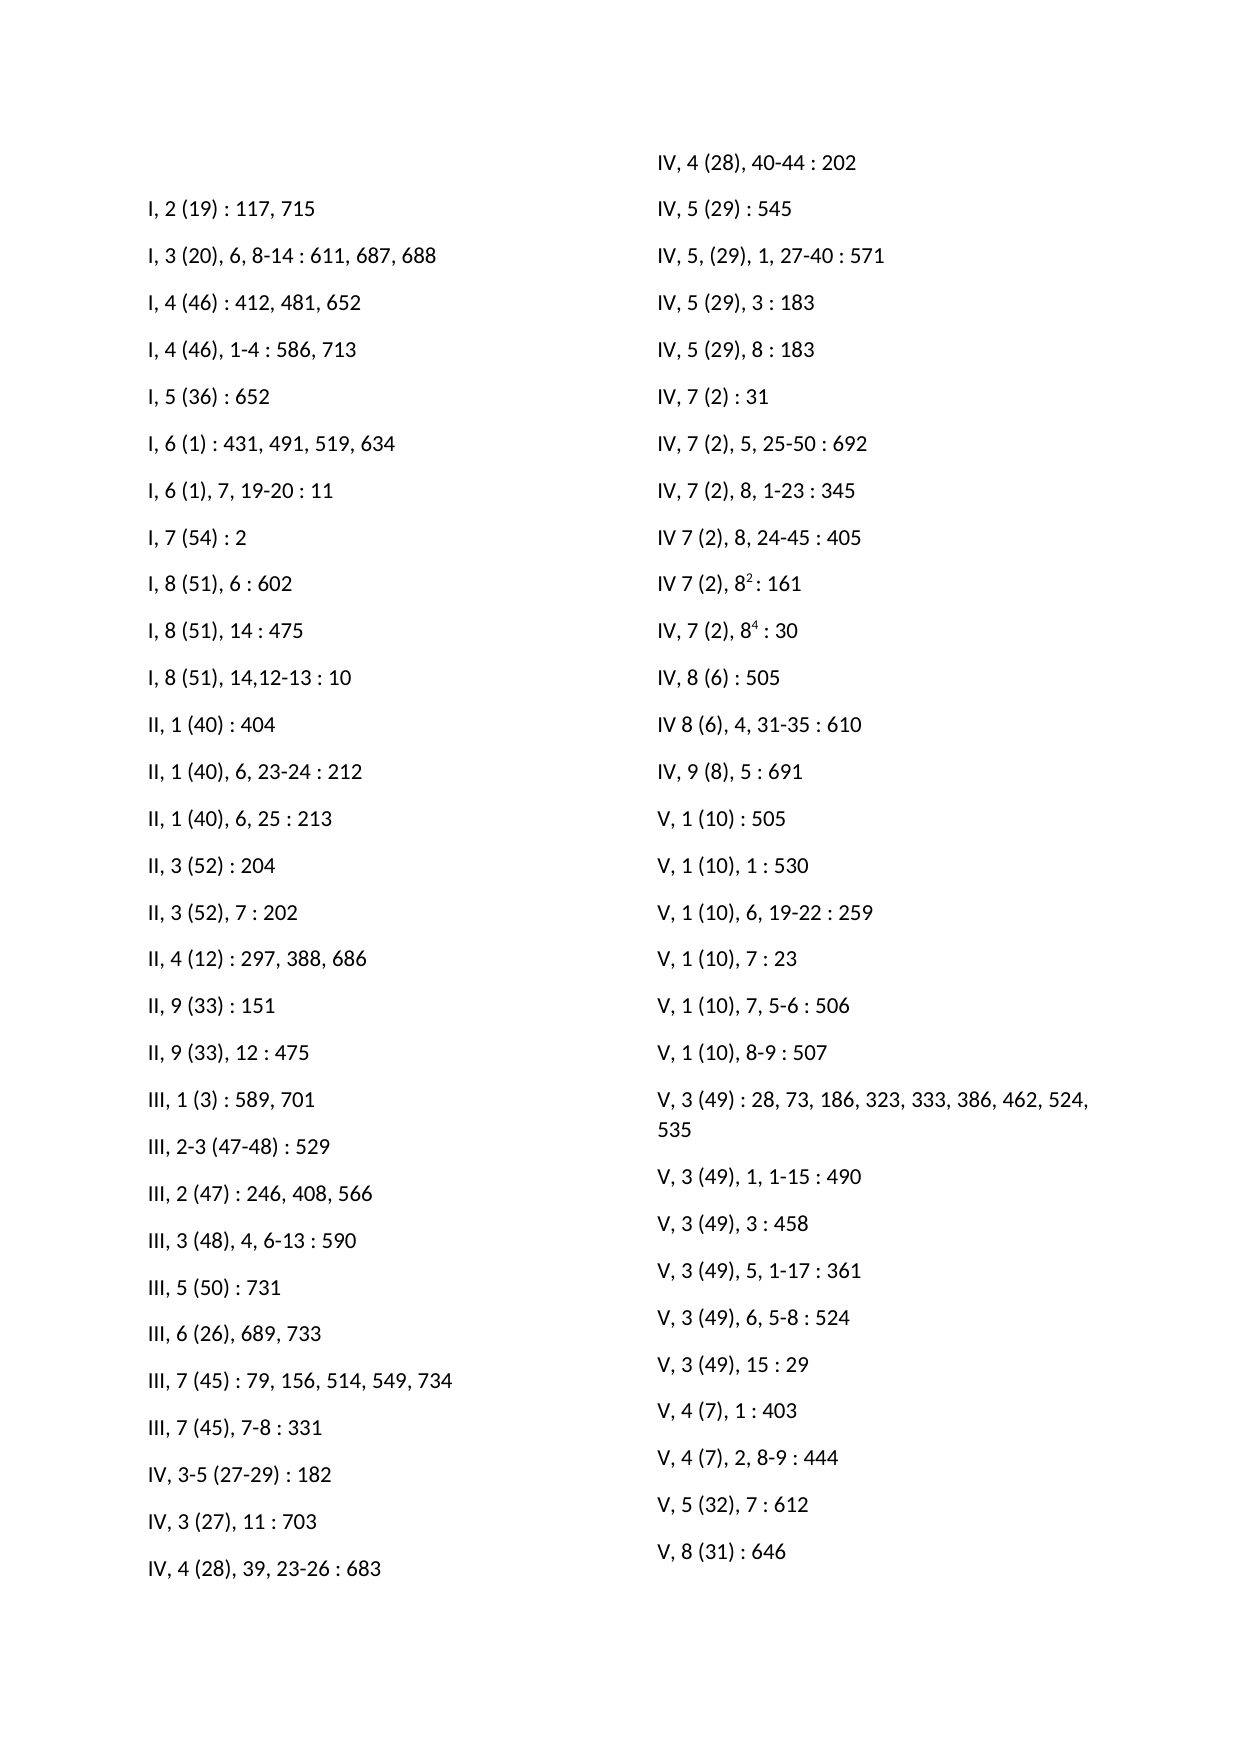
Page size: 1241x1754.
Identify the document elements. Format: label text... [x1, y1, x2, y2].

text II, 9 (33) : 151 [148, 991, 583, 1019]
text IV, 5 (29) : 545 [657, 194, 1093, 222]
text V, 1 (10) : 505 [657, 804, 1093, 832]
text V, 1 (10), 7, 5-6 : 506 [657, 991, 1093, 1019]
text I, 8 (51), 14 : 475 [148, 616, 583, 644]
text IV 7 (2), 8, 24-45 : 405 [657, 523, 1093, 551]
text V, 5 (32), 7 : 612 [657, 1490, 1093, 1518]
text I, 8 (51), 14,12-13 : 10 [148, 663, 583, 691]
text V, 8 (31) : 646 [657, 1537, 1093, 1565]
text III, 1 (3) : 589, 701 [148, 1085, 583, 1113]
text I, 5 (36) : 652 [148, 382, 583, 410]
text IV, 4 (28), 39, 23-26 : 683 [148, 1554, 583, 1582]
text IV, 7 (2), 8, 1-23 : 345 [657, 476, 1093, 504]
text V, 3 (49) : 28, 73, 186, 323, 333, 386, 462, 524, 535 [657, 1085, 1093, 1143]
text IV, 3 (27), 11 : 703 [148, 1507, 583, 1535]
text III, 5 (50) : 731 [148, 1273, 583, 1301]
text I, 4 (46) : 412, 481, 652 [148, 288, 583, 316]
text III, 7 (45) : 79, 156, 514, 549, 734 [148, 1366, 583, 1394]
text I, 6 (1), 7, 19-20 : 11 [148, 476, 583, 504]
text V, 1 (10), 7 : 23 [657, 944, 1093, 972]
text III, 3 (48), 4, 6-13 : 590 [148, 1226, 583, 1254]
text II, 1 (40) : 404 [148, 710, 583, 738]
text IV, 3-5 (27-29) : 182 [148, 1460, 583, 1488]
text V, 3 (49), 1, 1-15 : 490 [657, 1162, 1093, 1190]
text II, 9 (33), 12 : 475 [148, 1038, 583, 1066]
text III, 6 (26), 689, 733 [148, 1319, 583, 1347]
text I, 3 (20), 6, 8-14 : 611, 687, 688 [148, 241, 583, 269]
text V, 4 (7), 2, 8-9 : 444 [657, 1443, 1093, 1471]
text IV, 5 (29), 8 : 183 [657, 335, 1093, 363]
text V, 3 (49), 5, 1-17 : 361 [657, 1256, 1093, 1284]
text I, 8 (51), 6 : 602 [148, 569, 583, 597]
text IV, 4 (28), 40-44 : 202 [657, 148, 1093, 176]
text V, 1 (10), 8-9 : 507 [657, 1038, 1093, 1066]
text III, 7 (45), 7-8 : 331 [148, 1413, 583, 1441]
text IV, 7 (2), 84 : 30 [657, 616, 1093, 644]
text V, 4 (7), 1 : 403 [657, 1397, 1093, 1424]
text II, 3 (52), 7 : 202 [148, 898, 583, 926]
text IV, 8 (6) : 505 [657, 663, 1093, 691]
text V, 1 (10), 6, 19-22 : 259 [657, 898, 1093, 926]
text III, 2 (47) : 246, 408, 566 [148, 1179, 583, 1207]
text IV, 5, (29), 1, 27-40 : 571 [657, 241, 1093, 269]
text III, 2-3 (47-48) : 529 [148, 1132, 583, 1160]
text II, 1 (40), 6, 23-24 : 212 [148, 757, 583, 785]
text IV, 7 (2), 5, 25-50 : 692 [657, 429, 1093, 457]
text IV, 9 (8), 5 : 691 [657, 757, 1093, 785]
text II, 4 (12) : 297, 388, 686 [148, 944, 583, 972]
text I, 2 (19) : 117, 715 [148, 194, 583, 222]
text II, 1 (40), 6, 25 : 213 [148, 804, 583, 832]
text V, 3 (49), 15 : 29 [657, 1350, 1093, 1378]
text V, 3 (49), 6, 5-8 : 524 [657, 1303, 1093, 1331]
text II, 3 (52) : 204 [148, 851, 583, 879]
text V, 1 (10), 1 : 530 [657, 851, 1093, 879]
text I, 4 (46), 1-4 : 586, 713 [148, 335, 583, 363]
text IV, 5 (29), 3 : 183 [657, 288, 1093, 316]
text IV 8 (6), 4, 31-35 : 610 [657, 710, 1093, 738]
text V, 3 (49), 3 : 458 [657, 1209, 1093, 1237]
text I, 7 (54) : 2 [148, 523, 583, 551]
text IV, 7 (2) : 31 [657, 382, 1093, 410]
text I, 6 (1) : 431, 491, 519, 634 [148, 429, 583, 457]
text IV 7 (2), 82 : 161 [657, 569, 1093, 597]
